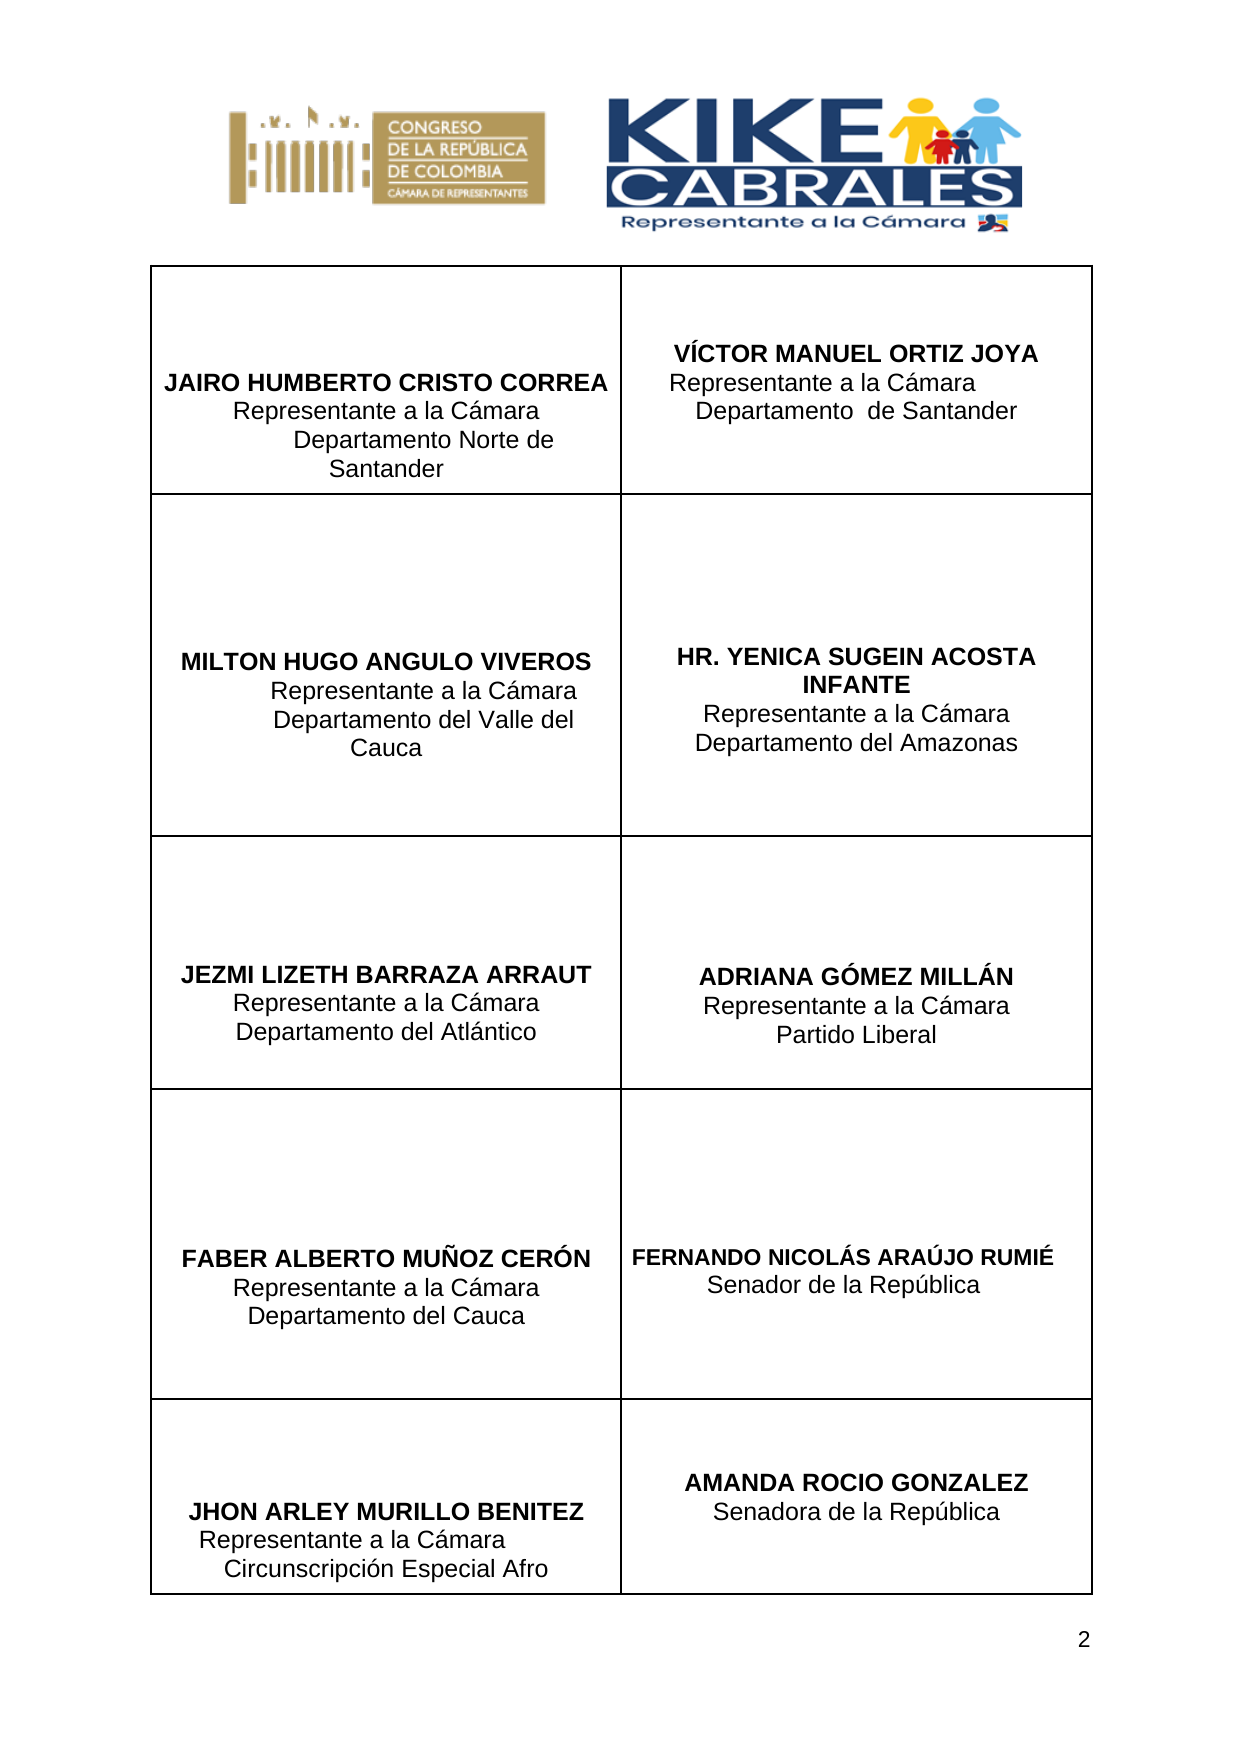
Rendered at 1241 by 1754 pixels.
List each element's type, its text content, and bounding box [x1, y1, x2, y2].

table_cell JEZMI LIZETH BARRAZA ARRAUT Representante a la Cámara Departamento del Atlántico [152, 837, 620, 1087]
table_header JAIRO HUMBERTO CRISTO CORREA Representante a la Cámara Departamento Norte de Santander [152, 267, 620, 493]
table_cell AMANDA ROCIO GONZALEZ Senadora de la República [622, 1400, 1091, 1593]
table_cell JHON ARLEY MURILLO BENITEZ Representante a la Cámara Circunscripción Especial Afro [152, 1400, 620, 1593]
picture [150, 75, 1023, 236]
table_cell FABER ALBERTO MUÑOZ CERÓN Representante a la Cámara Departamento del Cauca [152, 1090, 620, 1398]
table_cell HR. YENICA SUGEIN ACOSTA INFANTE Representante a la Cámara Departamento del Amazonas [622, 495, 1091, 834]
table_cell ADRIANA GÓMEZ MILLÁN Representante a la Cámara Partido Liberal [622, 837, 1091, 1087]
table_header VÍCTOR MANUEL ORTIZ JOYA Representante a la Cámara Departamento de Santander [622, 267, 1091, 493]
table_cell MILTON HUGO ANGULO VIVEROS Representante a la Cámara Departamento del Valle del Cauca [152, 495, 620, 834]
table_cell FERNANDO NICOLÁS ARAÚJO RUMIÉ Senador de la República [622, 1090, 1091, 1398]
